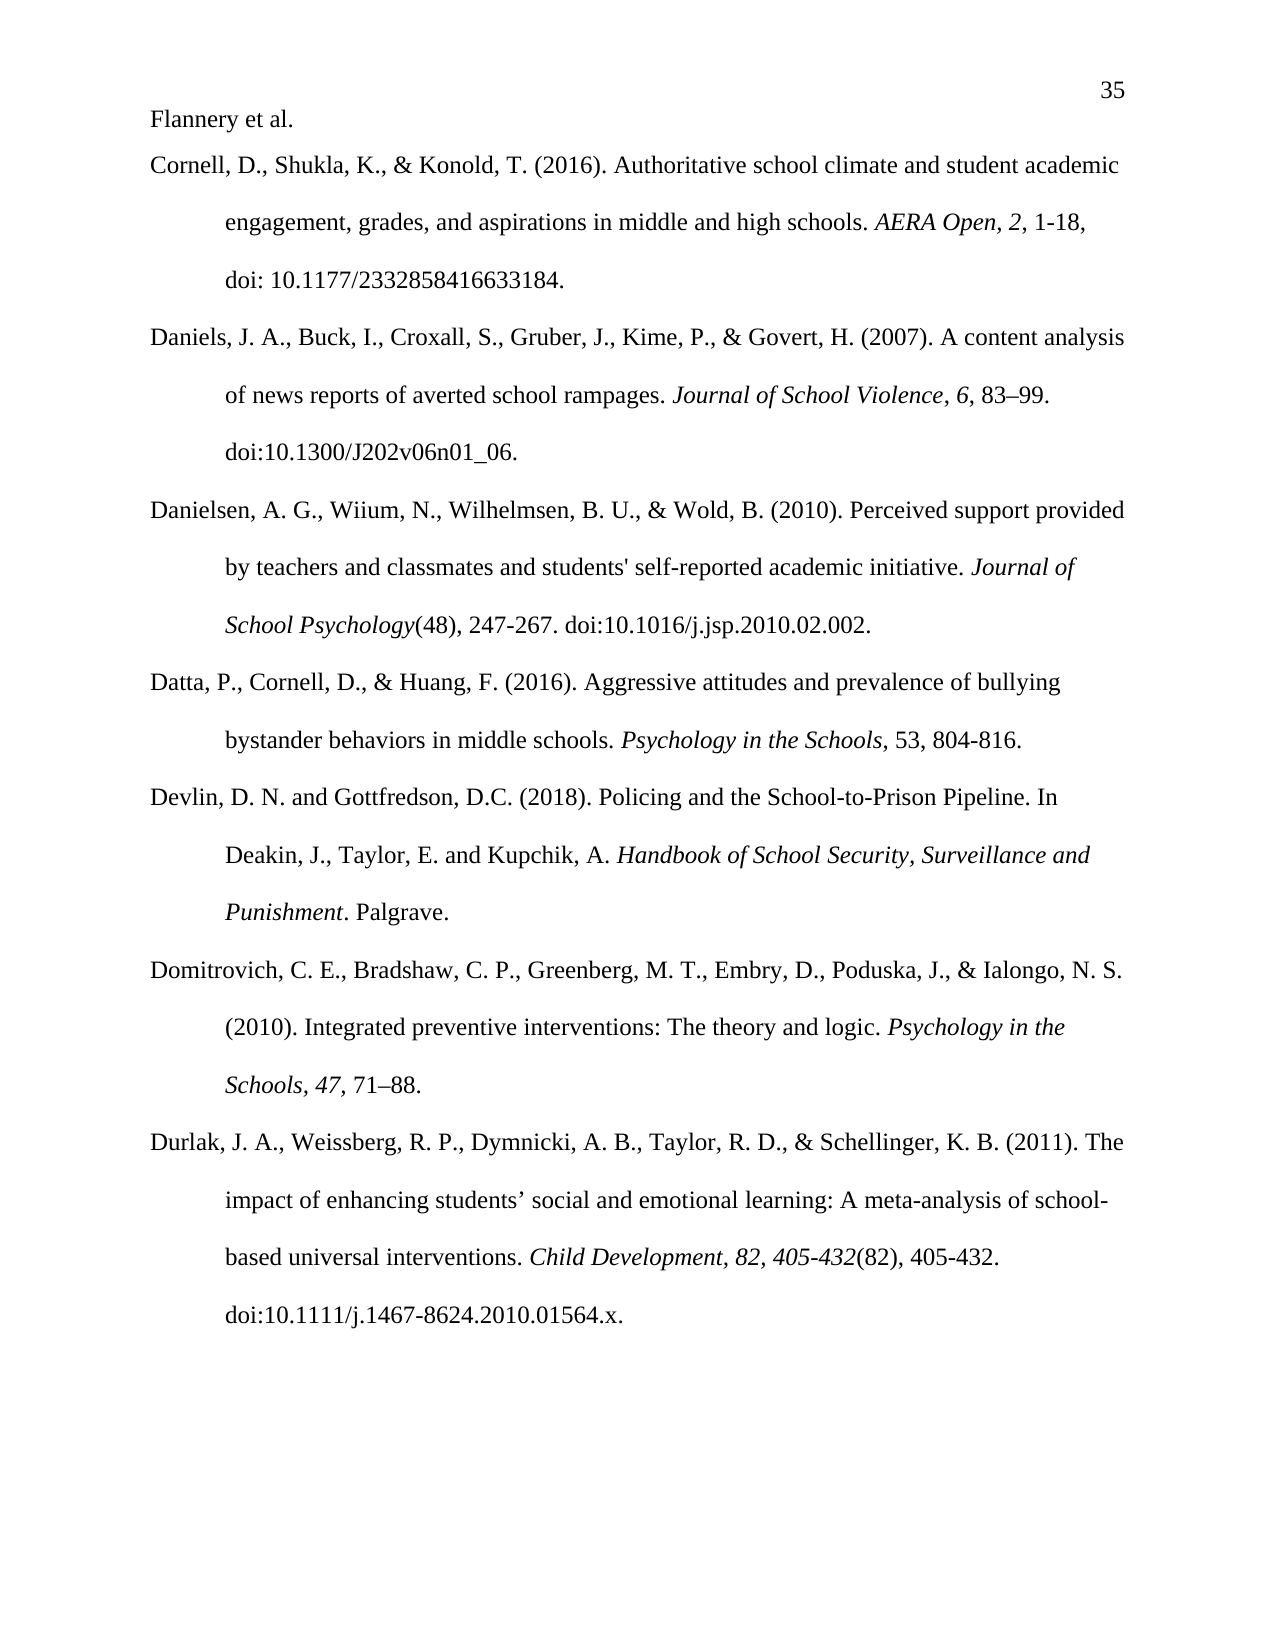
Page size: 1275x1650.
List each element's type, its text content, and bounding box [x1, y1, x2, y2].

text Deakin, J., Taylor, E. and Kupchik, A. Handbook of School Security, Surveillance and [150, 840, 1125, 869]
text Domitrovich, C. E., Bradshaw, C. P., Greenberg, M. T., Embry, D., Poduska, J., & Ialongo, N. S. [150, 955, 1125, 984]
text Devlin, D. N. and Gottfredson, D.C. (2018). Policing and the School-to-Prison Pipeline. In [150, 782, 1125, 811]
text Datta, P., Cornell, D., & Huang, F. (2016). Aggressive attitudes and prevalence of bullying bystander behaviors in middle schools. Psychology in the Schools, 53, 804-816. [150, 667, 1125, 754]
text Schools, 47, 71–88. [150, 1070, 1125, 1099]
text Durlak, J. A., Weissberg, R. P., Dymnicki, A. B., Taylor, R. D., & Schellinger, K. B. (2011). The impact of enhancing students’ social and emotional learning: A meta‐analysis of school‐based universal interventions. Child Development, 82, 405-432(82), 405-432. doi:10.1111/j.1467-8624.2010.01564.x. [150, 1127, 1125, 1329]
text Cornell, D., Shukla, K., & Konold, T. (2016). Authoritative school climate and student academic engagement, grades, and aspirations in middle and high schools. AERA Open, 2, 1-18, doi: 10.1177/2332858416633184. [150, 150, 1125, 294]
text Daniels, J. A., Buck, I., Croxall, S., Gruber, J., Kime, P., & Govert, H. (2007). A content analysis of news reports of averted school rampages. Journal of School Violence, 6, 83–99. doi:10.1300/J202v06n01_06. [150, 322, 1125, 466]
text Punishment. Palgrave. [150, 897, 1125, 926]
text Danielsen, A. G., Wiium, N., Wilhelmsen, B. U., & Wold, B. (2010). Perceived support provided by teachers and classmates and students' self-reported academic initiative. Journal of School Psychology(48), 247-267. doi:10.1016/j.jsp.2010.02.002. [150, 495, 1125, 639]
text (2010). Integrated preventive interventions: The theory and logic. Psychology in the [150, 1012, 1125, 1041]
